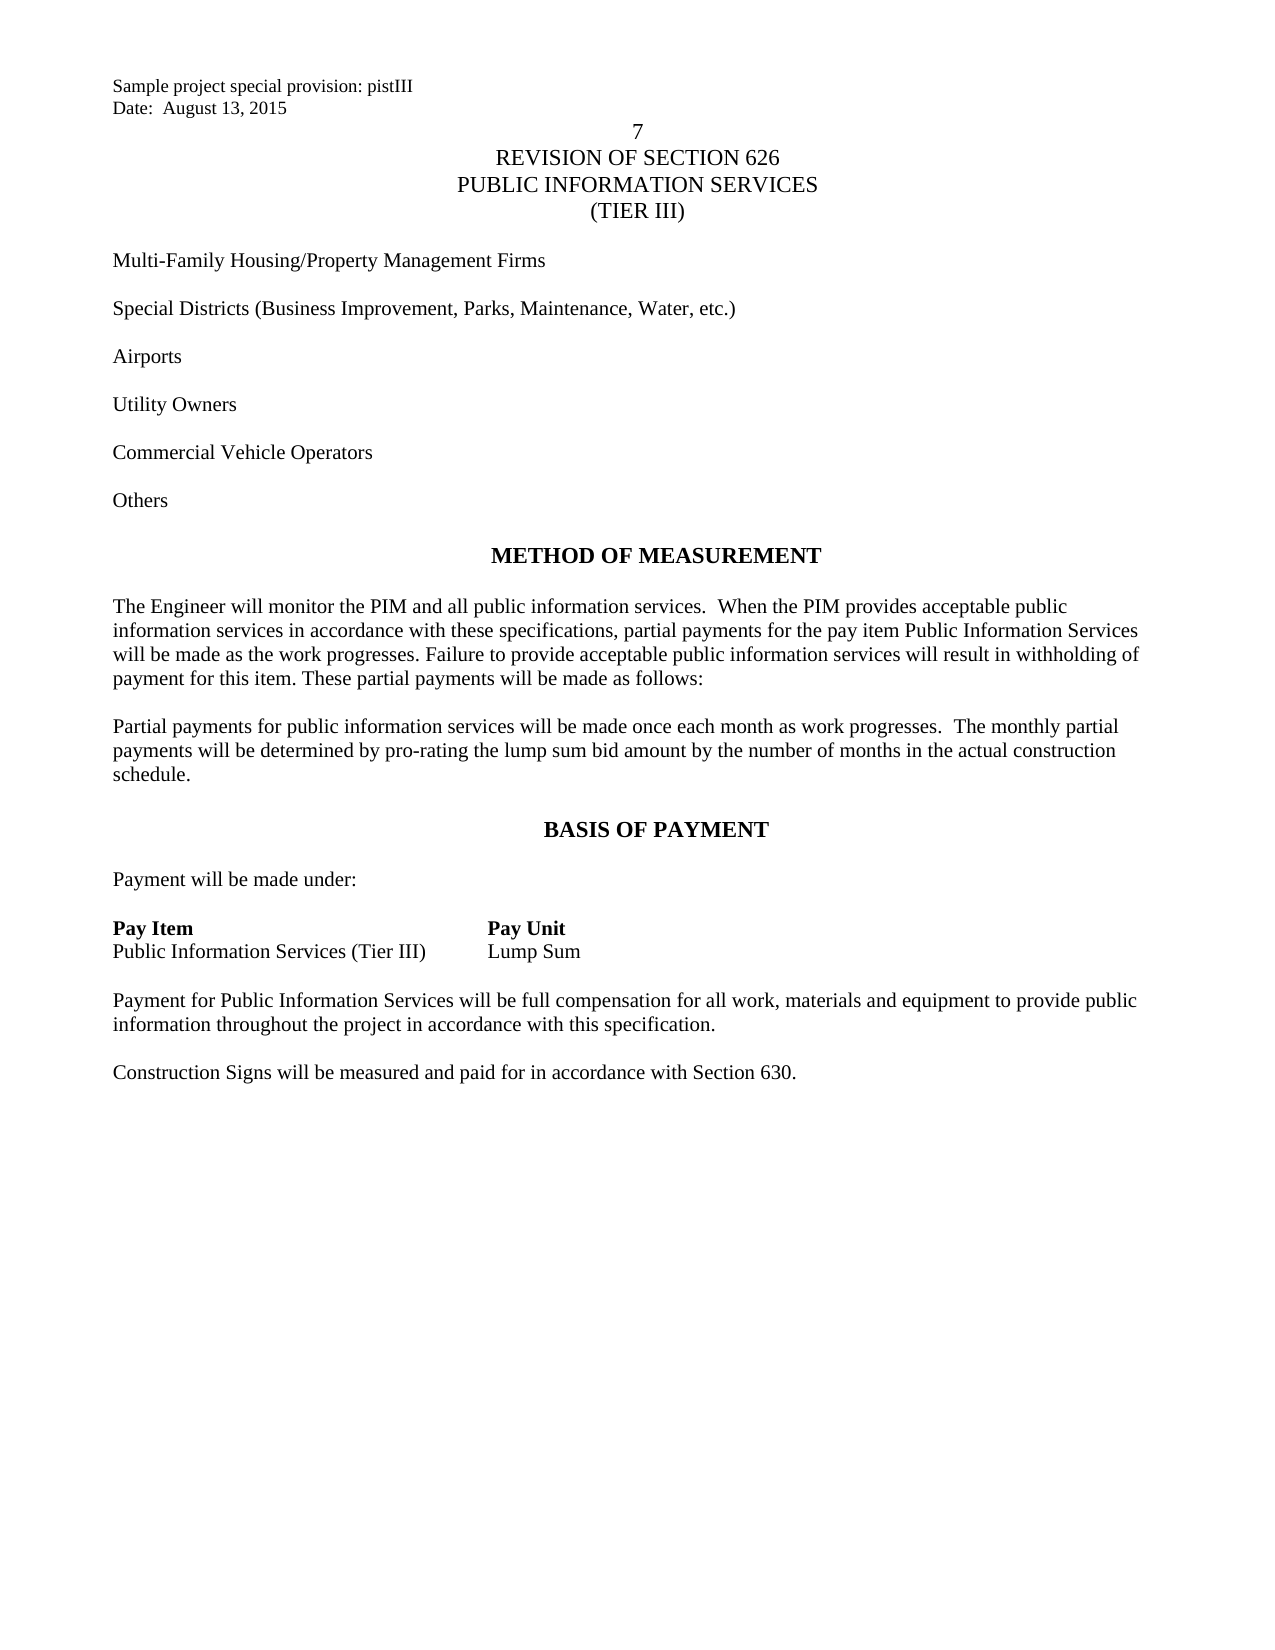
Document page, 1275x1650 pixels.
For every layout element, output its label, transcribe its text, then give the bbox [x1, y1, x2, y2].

text Partial payments for public information services will be made once each month as work progresses. The monthly partial payments will be determined by pro-rating the lump sum bid amount by the number of months in the actual construction schedule. [113, 714, 1162, 786]
text Utility Owners [112, 392, 1162, 416]
text Commercial Vehicle Operators [112, 440, 1162, 464]
text Public Information Services (Tier III) Lump Sum [112, 939, 1162, 963]
text Multi-Family Housing/Property Management Firms [112, 248, 1162, 272]
text Airports [112, 344, 1162, 368]
list BASIS OF PAYMENT [150, 816, 1162, 843]
text (TIER III) [112, 197, 1162, 223]
text REVISION OF SECTION 626 [112, 144, 1162, 171]
text Others [112, 488, 1162, 512]
text Payment for Public Information Services will be full compensation for all work, materials and equipment to provide public information throughout the project in accordance with this specification. [113, 988, 1162, 1036]
text Pay Item Pay Unit [113, 915, 1162, 939]
text Special Districts (Business Improvement, Parks, Maintenance, Water, etc.) [112, 296, 1162, 320]
text Payment will be made under: [113, 867, 1162, 891]
text Construction Signs will be measured and paid for in accordance with Section 630. [113, 1060, 1162, 1084]
text 7 [112, 118, 1162, 144]
text PUBLIC INFORMATION SERVICES [112, 171, 1162, 197]
text The Engineer will monitor the PIM and all public information services. When the PIM provides acceptable public information services in accordance with these specifications, partial payments for the pay item Public Information Services will be made as the work progresses. Failure to provide acceptable public information services will result in withholding of payment for this item. These partial payments will be made as follows: [113, 593, 1162, 690]
list METHOD OF MEASUREMENT [150, 542, 1162, 569]
